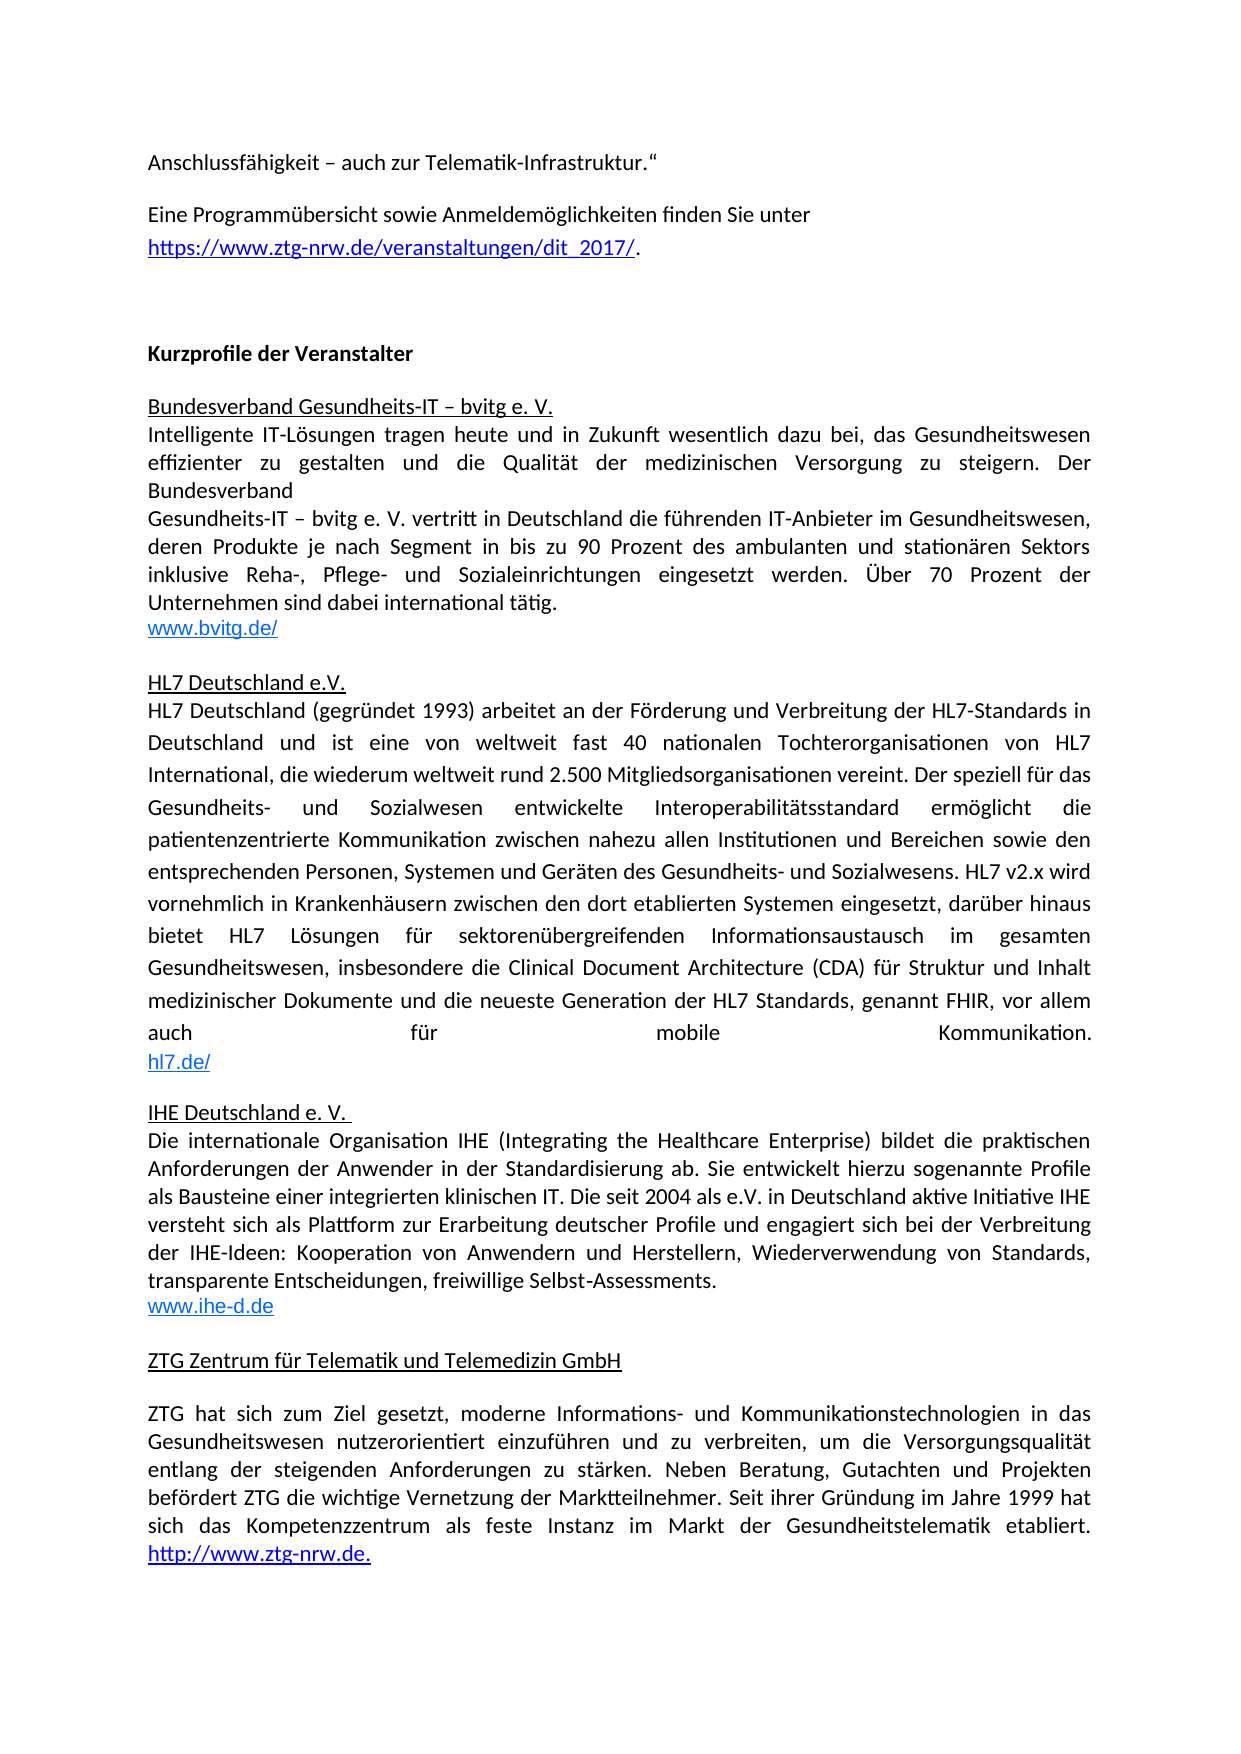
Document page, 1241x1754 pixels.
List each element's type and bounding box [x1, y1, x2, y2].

table_header [148, 148, 1093, 1628]
